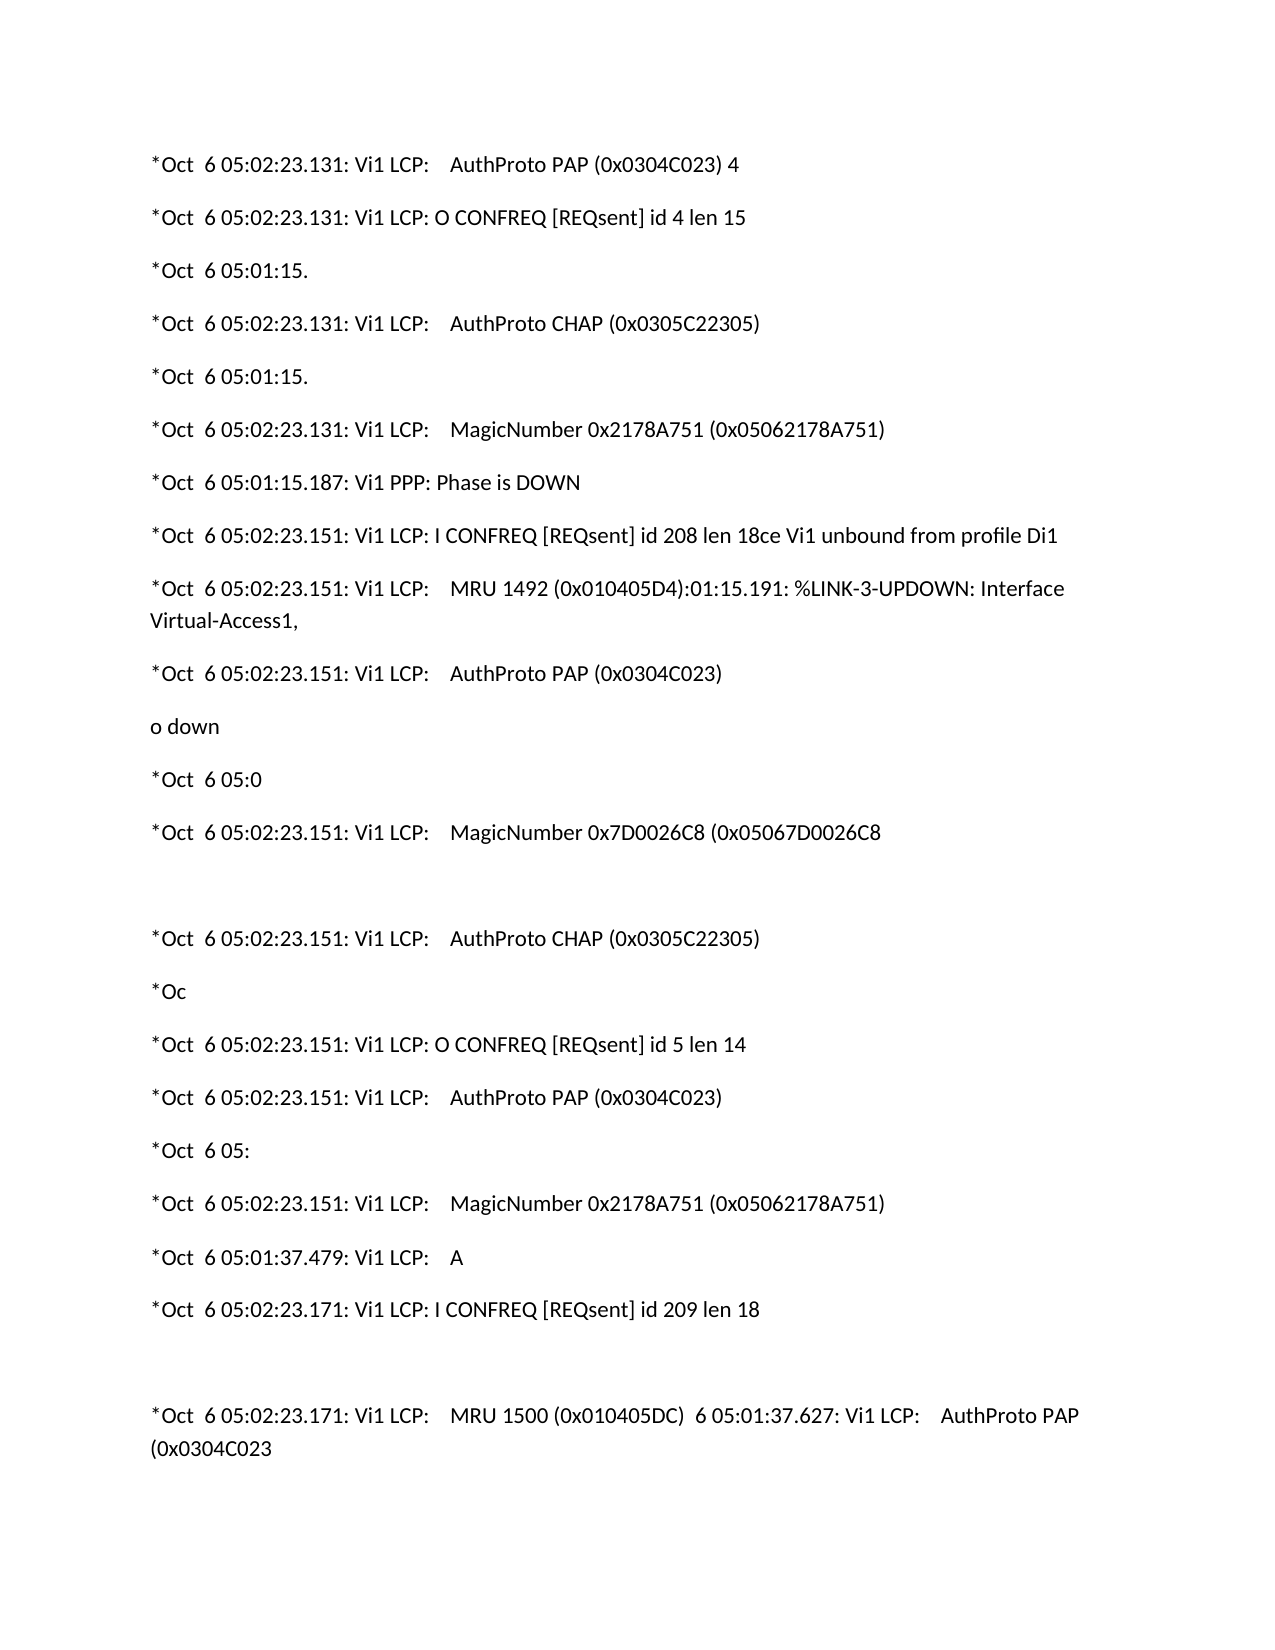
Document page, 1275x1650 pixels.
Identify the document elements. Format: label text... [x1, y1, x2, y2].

text *Oct 6 05:02:23.131: Vi1 LCP: MagicNumber 0x2178A751 (0x05062178A751) [150, 415, 1125, 443]
text *Oct 6 05:02:23.151: Vi1 LCP: MagicNumber 0x2178A751 (0x05062178A751) [150, 1189, 1125, 1218]
text *Oct 6 05:01:15. [150, 362, 1125, 390]
text o down [150, 712, 1125, 740]
text *Oct 6 05:02:23.131: Vi1 LCP: AuthProto PAP (0x0304C023) 4 [150, 150, 1125, 178]
text *Oct 6 05: [150, 1137, 1125, 1164]
text *Oct 6 05:01:15. [150, 256, 1125, 284]
text *Oct 6 05:02:23.151: Vi1 LCP: MagicNumber 0x7D0026C8 (0x05067D0026C8 [150, 818, 1125, 846]
text *Oct 6 05:02:23.131: Vi1 LCP: AuthProto CHAP (0x0305C22305) [150, 309, 1125, 337]
text *Oct 6 05:02:23.151: Vi1 LCP: O CONFREQ [REQsent] id 5 len 14 [150, 1031, 1125, 1058]
text *Oct 6 05:0 [150, 765, 1125, 793]
text *Oct 6 05:02:23.151: Vi1 LCP: AuthProto CHAP (0x0305C22305) [150, 924, 1125, 952]
text *Oct 6 05:01:15.187: Vi1 PPP: Phase is DOWN [150, 468, 1125, 496]
text *Oc [150, 977, 1125, 1006]
text *Oct 6 05:02:23.151: Vi1 LCP: AuthProto PAP (0x0304C023) [150, 659, 1125, 687]
text *Oct 6 05:02:23.151: Vi1 LCP: I CONFREQ [REQsent] id 208 len 18ce Vi1 unbound from profile Di1 [150, 521, 1125, 549]
text *Oct 6 05:02:23.171: Vi1 LCP: I CONFREQ [REQsent] id 209 len 18 [150, 1296, 1125, 1324]
text *Oct 6 05:02:23.131: Vi1 LCP: O CONFREQ [REQsent] id 4 len 15 [150, 203, 1125, 231]
text *Oct 6 05:02:23.171: Vi1 LCP: MRU 1500 (0x010405DC) 6 05:01:37.627: Vi1 LCP: AuthProto PAP (0x0304C023 [150, 1402, 1125, 1462]
text *Oct 6 05:02:23.151: Vi1 LCP: AuthProto PAP (0x0304C023) [150, 1083, 1125, 1112]
text *Oct 6 05:02:23.151: Vi1 LCP: MRU 1492 (0x010405D4):01:15.191: %LINK-3-UPDOWN: Interface Virtual-Access1, [150, 574, 1125, 634]
text *Oct 6 05:01:37.479: Vi1 LCP: A [150, 1243, 1125, 1271]
